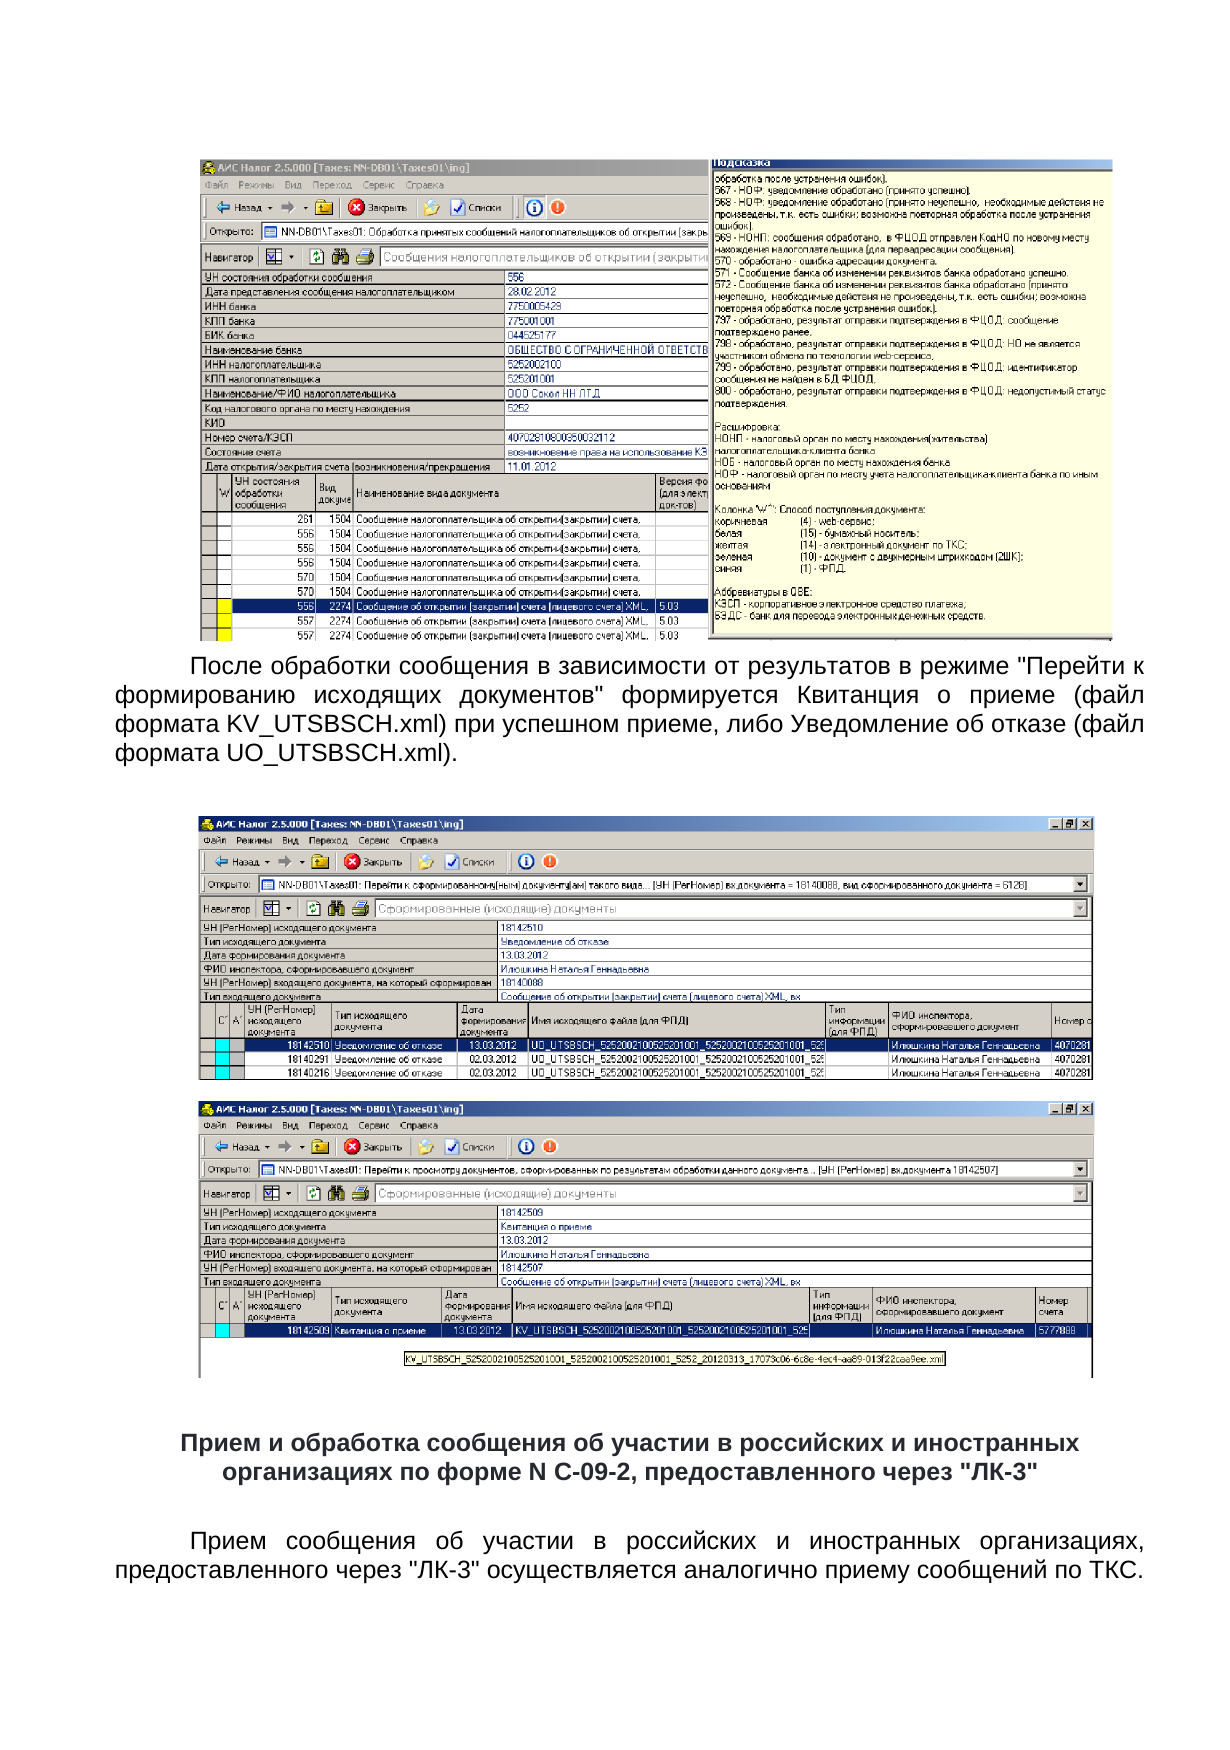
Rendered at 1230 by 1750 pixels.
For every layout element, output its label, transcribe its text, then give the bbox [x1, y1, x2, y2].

subtitle Прием и обработка сообщения об участии в российских и иностранных организациях по форме N C-09-2, предоставленного через "ЛК-3" [114, 1428, 1146, 1486]
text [114, 1526, 1146, 1583]
picture [189, 795, 1108, 1417]
picture [189, 149, 1123, 652]
text После обработки сообщения в зависимости от результатов в режиме "Перейти к формированию исходящих документов" формируется Квитанция о приеме (файл формата KV_UTSBSCH.xml) при успешном приеме, либо Уведомление об отказе (файл формата UO_UTSBSCH.xml). [114, 651, 1146, 766]
